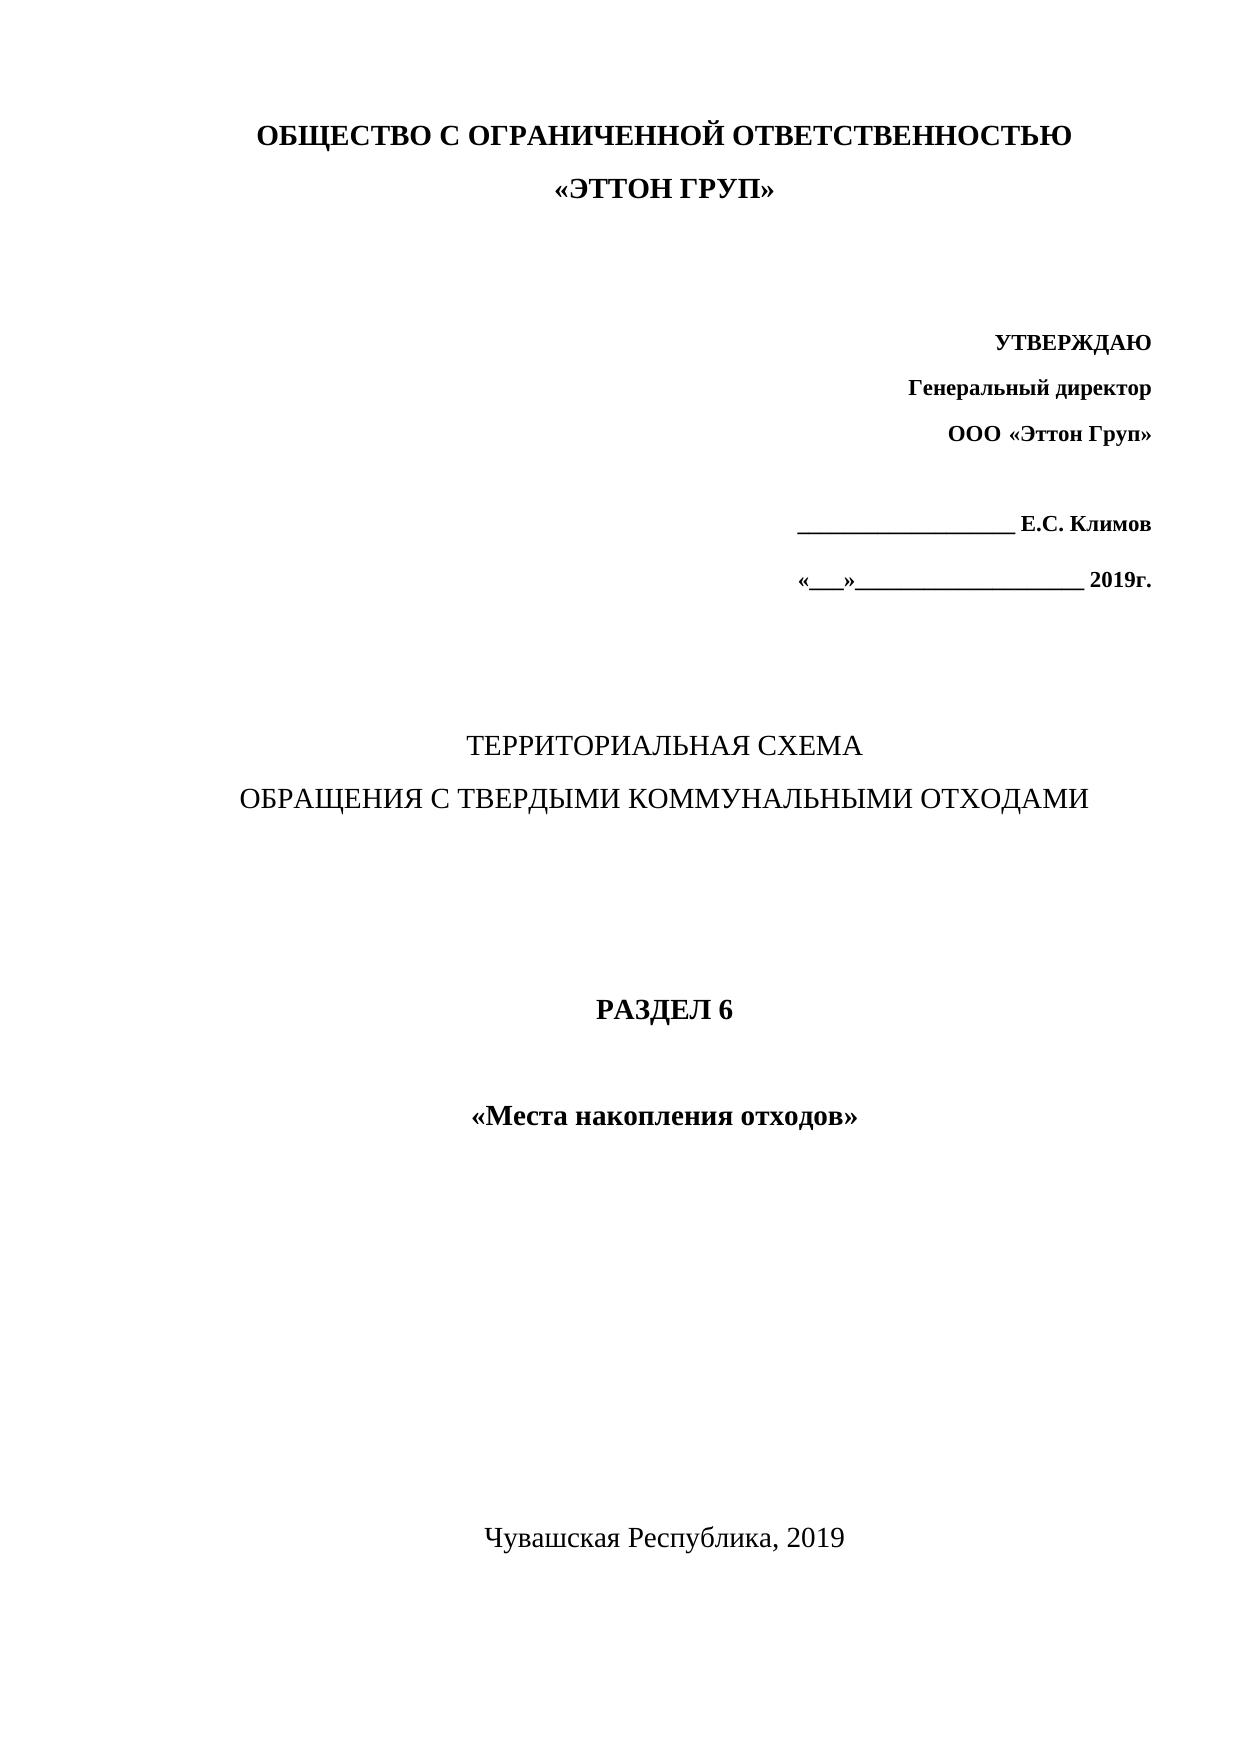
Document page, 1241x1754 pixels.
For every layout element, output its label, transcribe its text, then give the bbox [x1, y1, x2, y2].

text Генеральный директор [177, 374, 1152, 401]
text «ЭТТОН ГРУП» [177, 171, 1152, 204]
text ОБЩЕСТВО С ОГРАНИЧЕННОЙ ОТВЕТСТВЕННОСТЬЮ [177, 118, 1152, 152]
text ___________________ Е.С. Климов [177, 510, 1152, 537]
text РАЗДЕЛ 6 [177, 992, 1152, 1026]
text ТЕРРИТОРИАЛЬНАЯ СХЕМА [177, 728, 1152, 762]
text ООО «Эттон Груп» [177, 419, 1152, 446]
text УТВЕРЖДАЮ [177, 329, 1152, 356]
text Чувашская Республика, 2019 [177, 1520, 1152, 1554]
text «___»____________________ 2019г. [177, 566, 1152, 593]
text ОБРАЩЕНИЯ С ТВЕРДЫМИ КОММУНАЛЬНЫМИ ОТХОДАМИ [177, 781, 1152, 814]
text «Места накопления отходов» [177, 1098, 1152, 1131]
